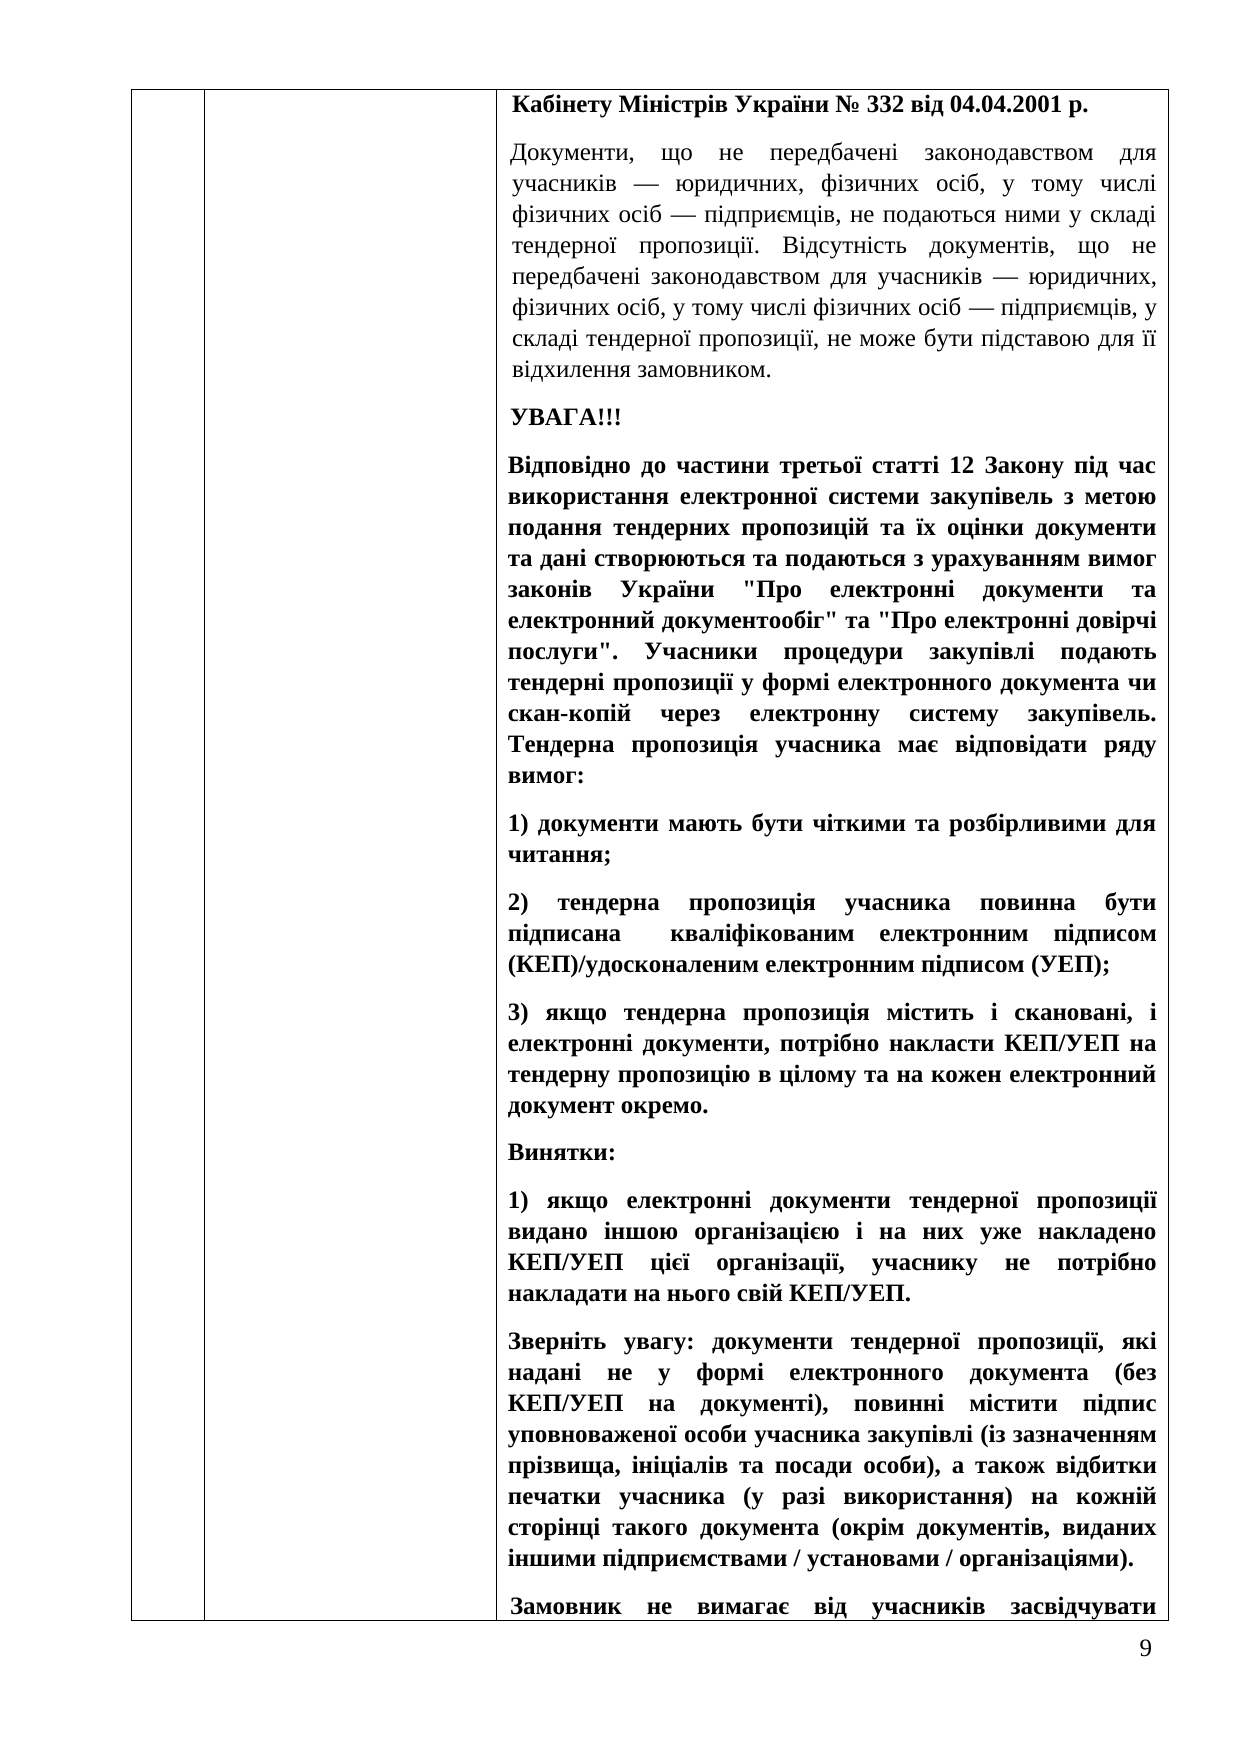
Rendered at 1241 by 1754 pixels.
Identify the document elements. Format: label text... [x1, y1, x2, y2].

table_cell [205, 90, 496, 1620]
table_cell 1 [132, 90, 204, 1620]
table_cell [497, 90, 1168, 1620]
